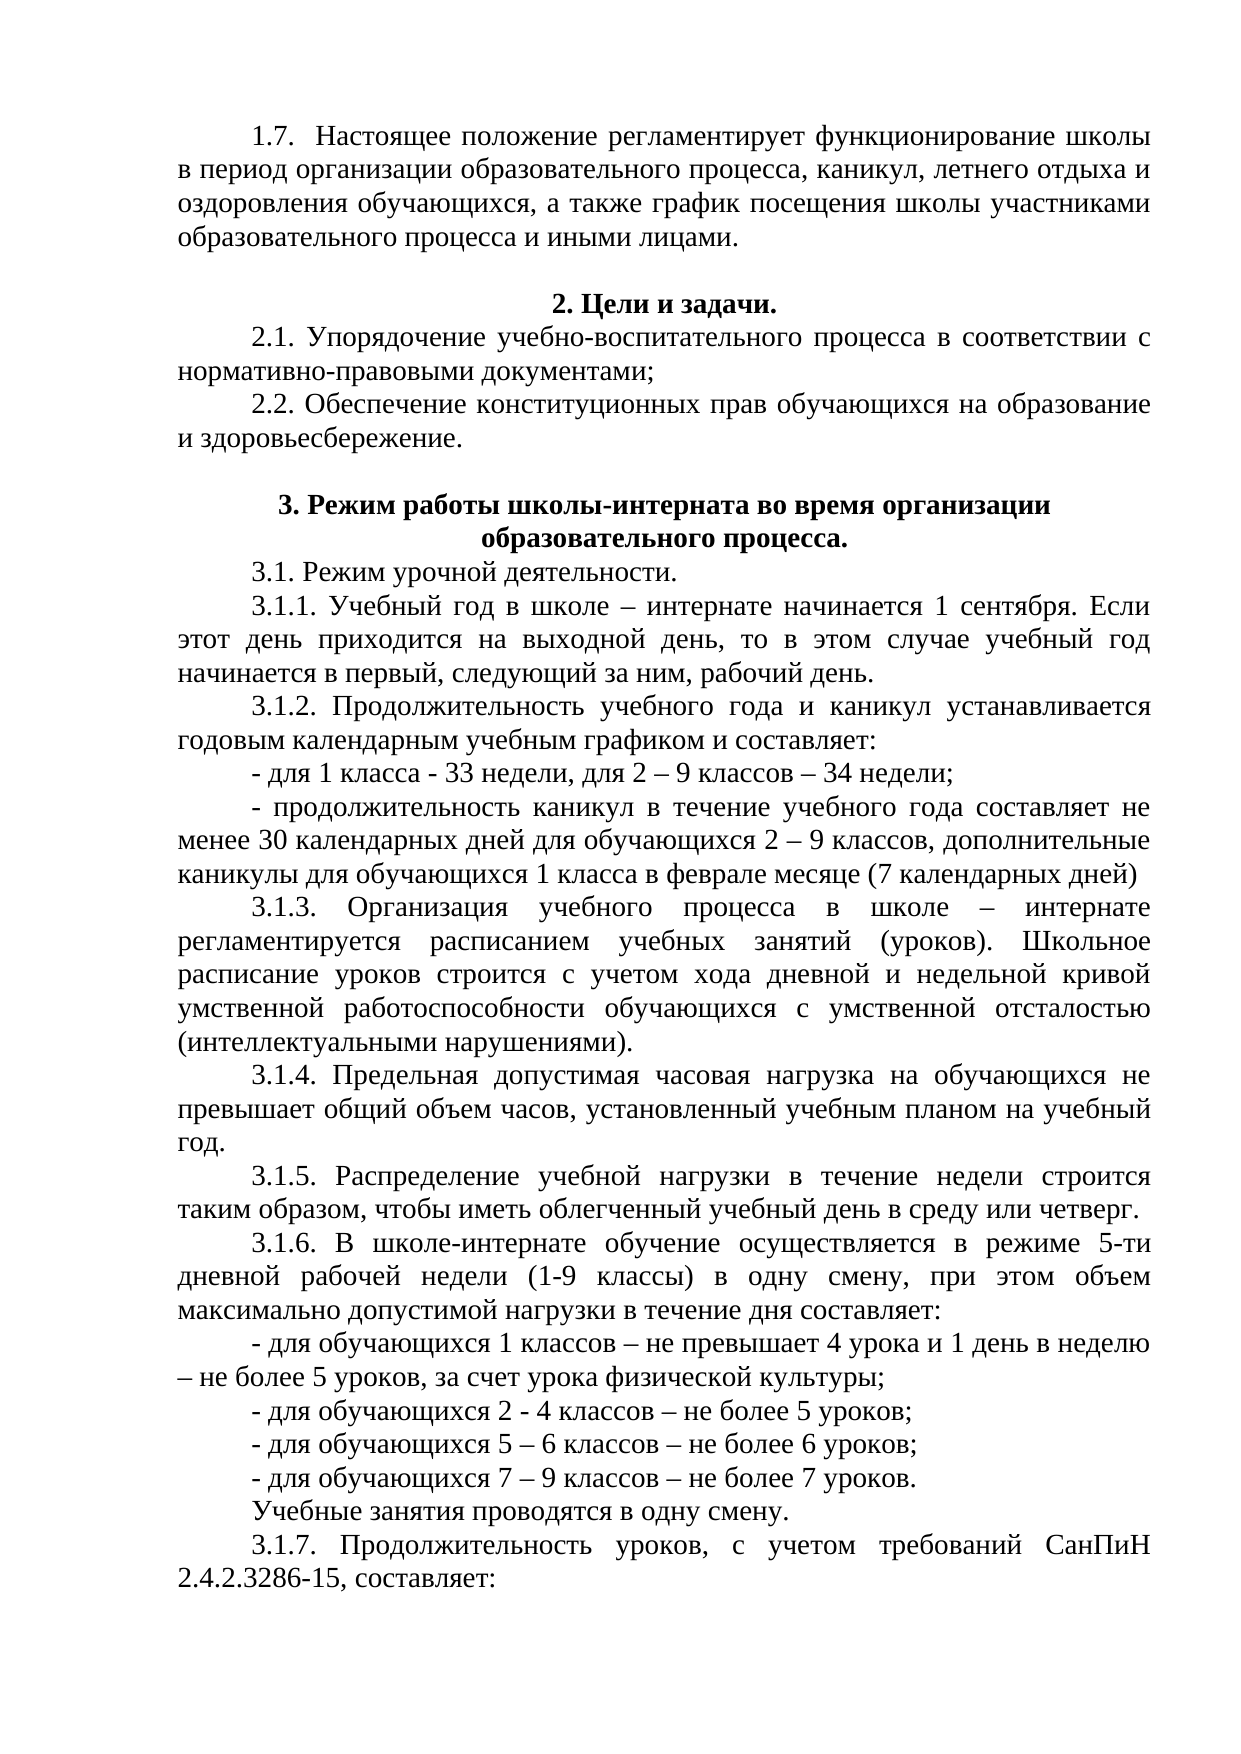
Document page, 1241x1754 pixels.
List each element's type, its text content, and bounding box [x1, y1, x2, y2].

text 3.1.7. Продолжительность уроков, с учетом требований СанПиН 2.4.2.3286-15, составляет: [177, 1527, 1152, 1594]
text 3. Режим работы школы-интерната во время организации образовательного процесса. [177, 487, 1152, 554]
text - продолжительность каникул в течение учебного года составляет не менее 30 календарных дней для обучающихся 2 – 9 классов, дополнительные каникулы для обучающихся 1 класса в феврале месяце (7 календарных дней) [177, 789, 1152, 889]
text - для обучающихся 7 – 9 классов – не более 7 уроков. [177, 1460, 1152, 1493]
text 3.1.1. Учебный год в школе – интернате начинается 1 сентября. Если этот день приходится на выходной день, то в этом случае учебный год начинается в первый, следующий за ним, рабочий день. [177, 588, 1152, 688]
text 3.1.3. Организация учебного процесса в школе – интернате регламентируется расписанием учебных занятий (уроков). Школьное расписание уроков строится с учетом хода дневной и недельной кривой умственной работоспособности обучающихся с умственной отсталостью (интеллектуальными нарушениями). [177, 889, 1152, 1057]
text 3.1. Режим урочной деятельности. [177, 554, 1152, 588]
text 1.7. Настоящее положение регламентирует функционирование школы в период организации образовательного процесса, каникул, летнего отдыха и оздоровления обучающихся, а также график посещения школы участниками образовательного процесса и иными лицами. [177, 118, 1152, 252]
text - для обучающихся 5 – 6 классов – не более 6 уроков; [177, 1426, 1152, 1460]
text 3.1.2. Продолжительность учебного года и каникул устанавливается годовым календарным учебным графиком и составляет: [177, 688, 1152, 755]
text 2. Цели и задачи. [177, 286, 1152, 319]
text - для 1 класса - 33 недели, для 2 – 9 классов – 34 недели; [177, 755, 1152, 789]
text 2.1. Упорядочение учебно-воспитательного процесса в соответствии с нормативно-правовыми документами; [177, 319, 1152, 386]
text 3.1.4. Предельная допустимая часовая нагрузка на обучающихся не превышает общий объем часов, установленный учебным планом на учебный год. [177, 1057, 1152, 1158]
text 3.1.6. В школе-интернате обучение осуществляется в режиме 5-ти дневной рабочей недели (1-9 классы) в одну смену, при этом объем максимально допустимой нагрузки в течение дня составляет: [177, 1225, 1152, 1326]
text - для обучающихся 1 классов – не превышает 4 урока и 1 день в неделю – не более 5 уроков, за счет урока физической культуры; [177, 1326, 1152, 1393]
text - для обучающихся 2 - 4 классов – не более 5 уроков; [177, 1393, 1152, 1426]
text 3.1.5. Распределение учебной нагрузки в течение недели строится таким образом, чтобы иметь облегченный учебный день в среду или четверг. [177, 1158, 1152, 1225]
text 2.2. Обеспечение конституционных прав обучающихся на образование и здоровьесбережение. [177, 386, 1152, 453]
text Учебные занятия проводятся в одну смену. [177, 1493, 1152, 1527]
